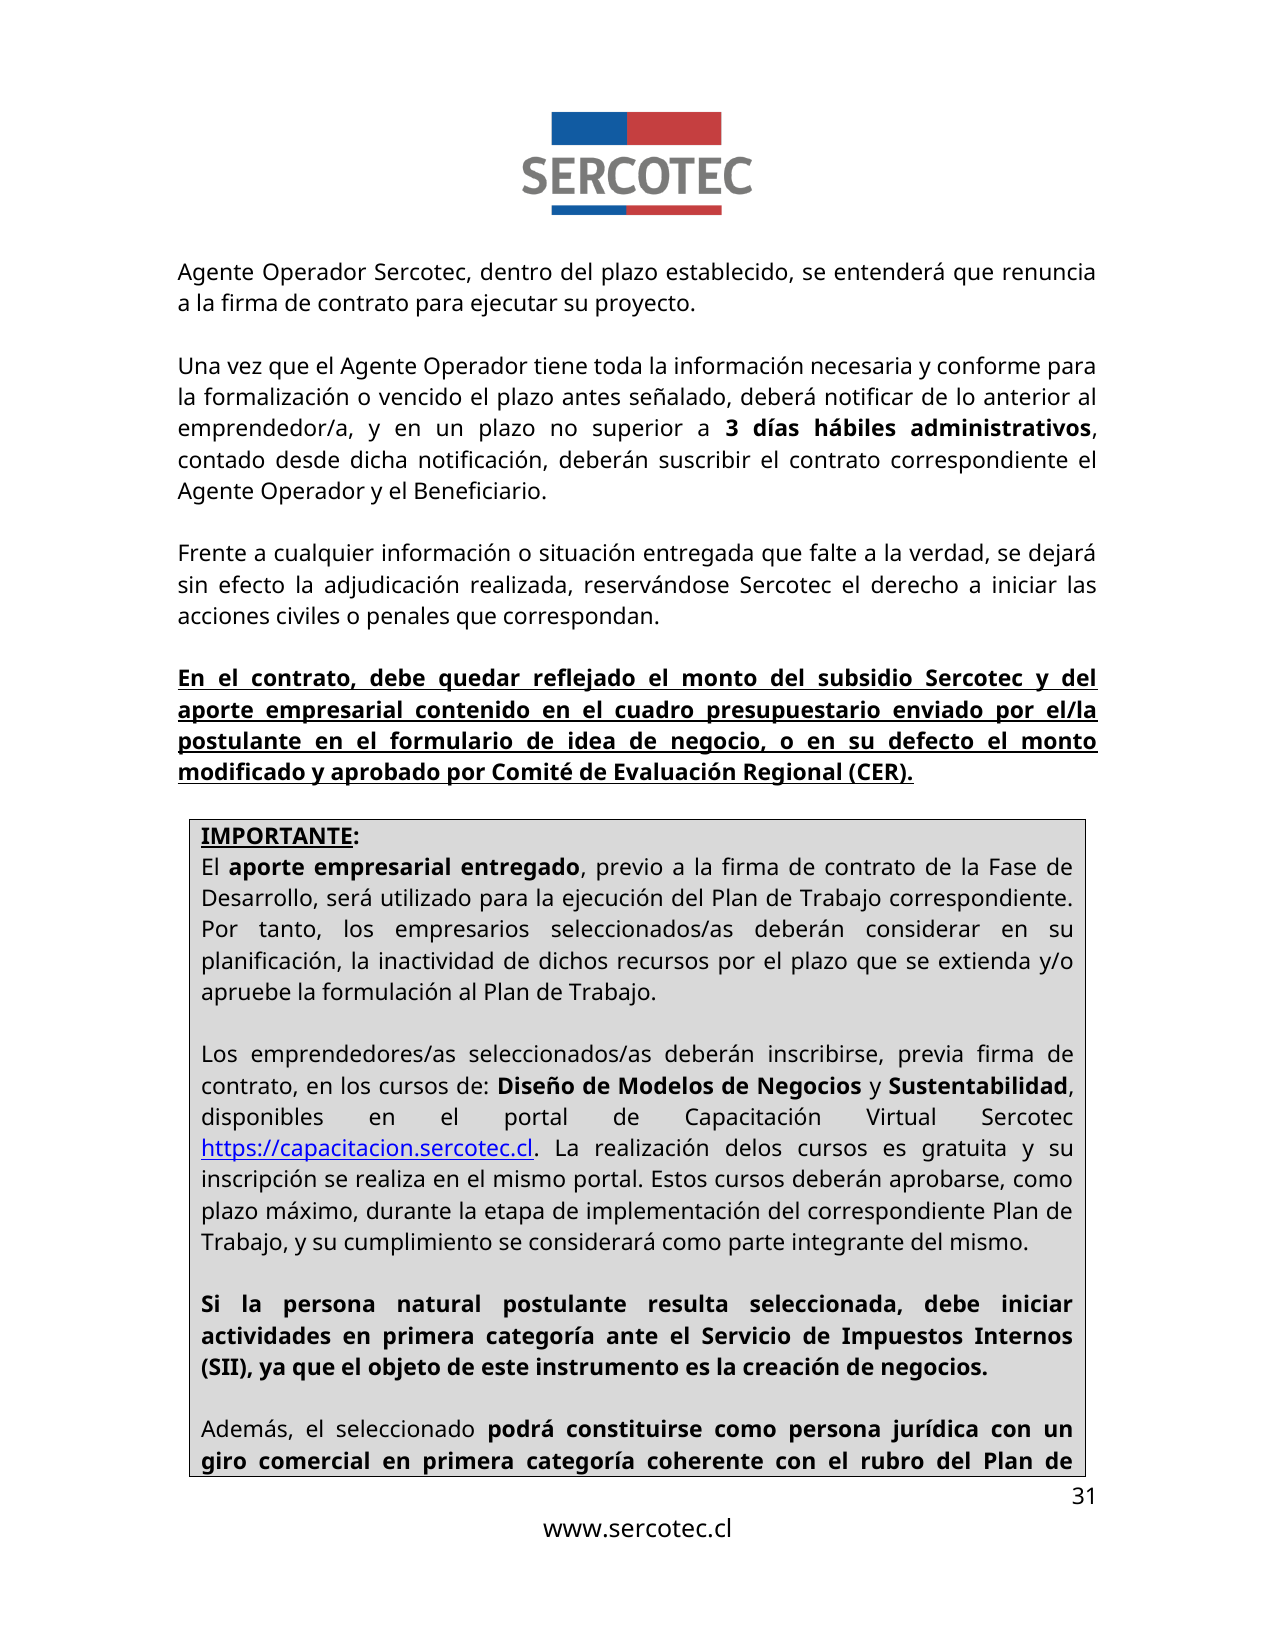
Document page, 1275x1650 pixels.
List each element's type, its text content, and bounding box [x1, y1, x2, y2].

list En el contrato, debe quedar reflejado el monto del subsidio Sercotec y del aporte empresarial contenido en el cuadro presupuestario enviado por el/la postulante en el formulario de idea de negocio, o en su defecto el monto modificado y aprobado por Comité de Evaluación Regional (CER). [177, 690, 1098, 720]
text Frente a cualquier información o situación entregada que falte a la verdad, se dejará sin efecto la adjudicación realizada, reservándose Sercotec el derecho a iniciar las acciones civiles o penales que correspondan. [177, 537, 1098, 631]
picture [512, 105, 763, 225]
list En el contrato, debe quedar reflejado el monto del subsidio Sercotec y del aporte empresarial contenido en el cuadro presupuestario enviado por el/la postulante en el formulario de idea de negocio, o en su defecto el monto modificado y aprobado por Comité de Evaluación Regional (CER). [177, 721, 1098, 751]
list En el contrato, debe quedar reflejado el monto del subsidio Sercotec y del aporte empresarial contenido en el cuadro presupuestario enviado por el/la postulante en el formulario de idea de negocio, o en su defecto el monto modificado y aprobado por Comité de Evaluación Regional (CER). [177, 752, 1098, 787]
list En el contrato, debe quedar reflejado el monto del subsidio Sercotec y del aporte empresarial contenido en el cuadro presupuestario enviado por el/la postulante en el formulario de idea de negocio, o en su defecto el monto modificado y aprobado por Comité de Evaluación Regional (CER). [177, 662, 1098, 689]
text Una vez que el Agente Operador tiene toda la información necesaria y conforme para la formalización o vencido el plazo antes señalado, deberá notificar de lo anterior al emprendedor/a, y en un plazo no superior a 3 días hábiles administrativos, contado desde dicha notificación, deberán suscribir el contrato correspondiente el Agente Operador y el Beneficiario. [177, 350, 1098, 506]
